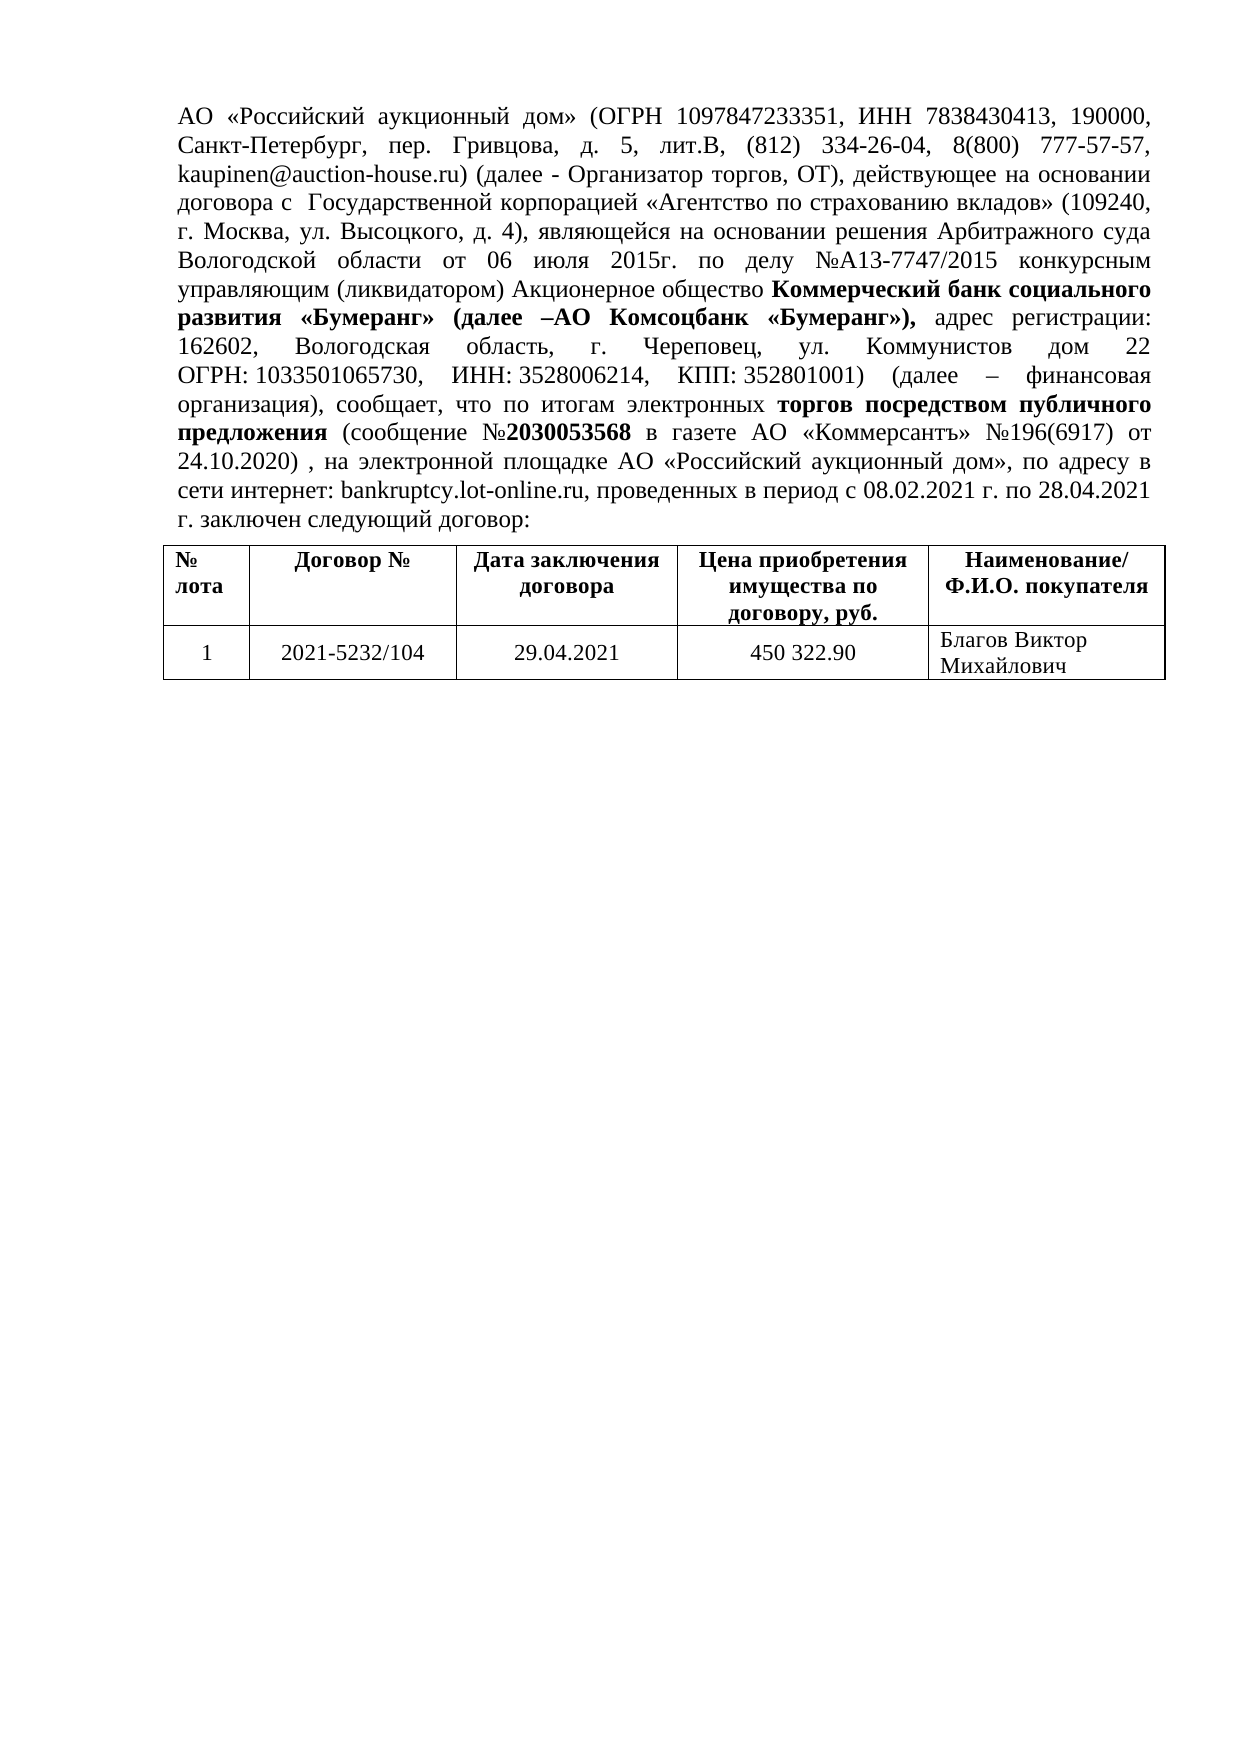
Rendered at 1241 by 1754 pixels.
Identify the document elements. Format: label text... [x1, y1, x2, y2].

text АО «Российский аукционный дом» (ОГРН 1097847233351, ИНН 7838430413, 190000, Санкт-Петербург, пер. Гривцова, д. 5, лит.В, (812) 334-26-04, 8(800) 777-57-57, kaupinen@auction-house.ru) (далее - Организатор торгов, ОТ), действующее на основании договора с Государственной корпорацией «Агентство по страхованию вкладов» (109240, г. Москва, ул. Высоцкого, д. 4), являющейся на основании решения Арбитражного суда Вологодской области от 06 июля 2015г. по делу №А13-7747/2015 конкурсным управляющим (ликвидатором) Акционерное общество Коммерческий банк социального развития «Бумеранг» (далее –АО Комсоцбанк «Бумеранг»), адрес регистрации: 162602, Вологодская область, г. Череповец, ул. Коммунистов дом 22 ОГРН: 1033501065730, ИНН: 3528006214, КПП: 352801001) (далее – финансовая организация), сообщает, что по итогам электронных торгов посредством публичного предложения (сообщение №2030053568 в газете АО «Коммерсантъ» №196(6917) от 24.10.2020) , на электронной площадке АО «Российский аукционный дом», по адресу в сети интернет: bankruptcy.lot-online.ru, проведенных в период с 08.02.2021 г. по 28.04.2021 г. заключен следующий договор: [177, 101, 1152, 532]
table_cell Благов Виктор Михайлович [929, 626, 1164, 679]
table_header № лота [164, 546, 249, 625]
table_cell 2021-5232/104 [250, 626, 456, 679]
table_cell 29.04.2021 [457, 626, 677, 679]
table_header Цена приобретения имущества по договору, руб. [678, 546, 928, 625]
table_cell 450 322.90 [678, 626, 928, 679]
table_header Дата заключения договора [457, 546, 677, 625]
table_cell 1 [164, 626, 249, 679]
table_header Договор № [250, 546, 456, 625]
table_header Наименование/ Ф.И.О. покупателя [929, 546, 1164, 625]
